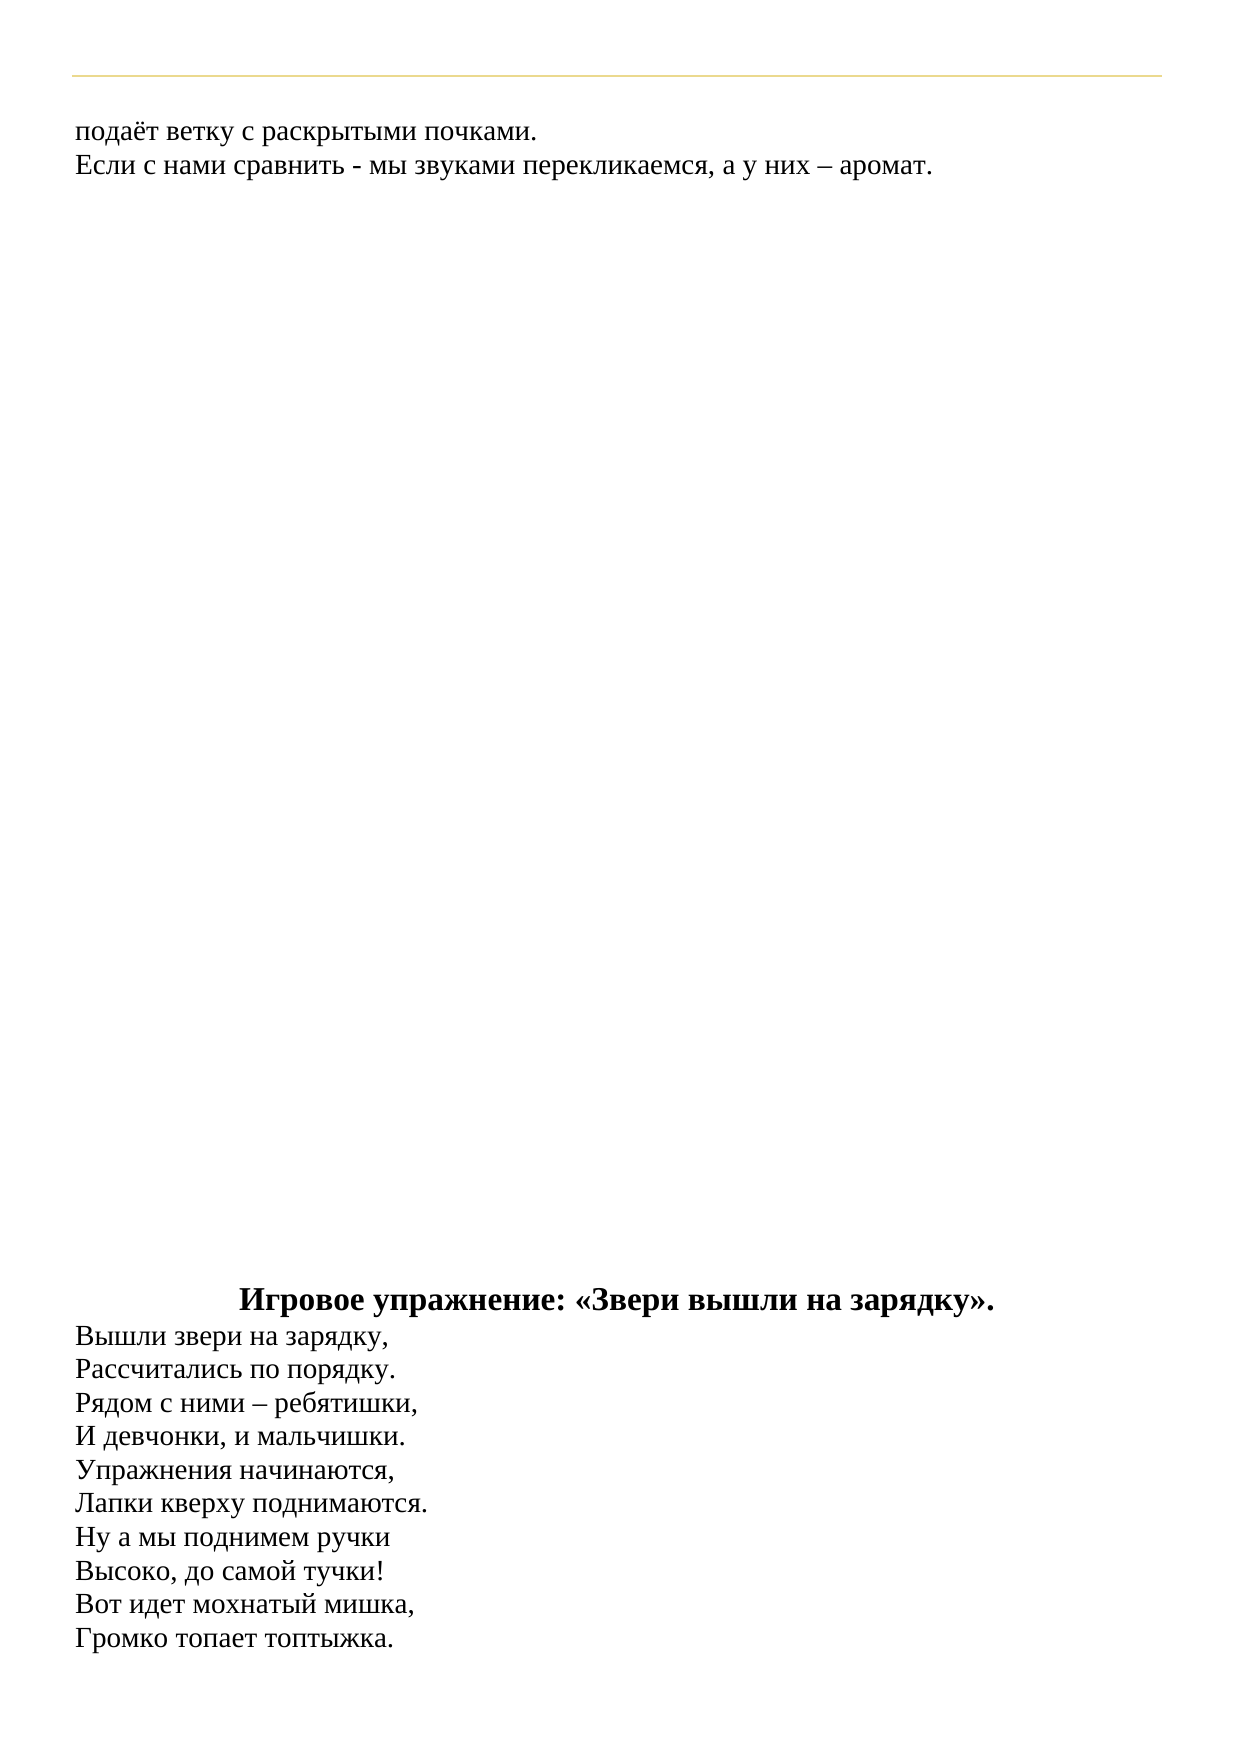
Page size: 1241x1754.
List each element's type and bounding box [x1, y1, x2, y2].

table_header [72, 77, 1162, 1661]
